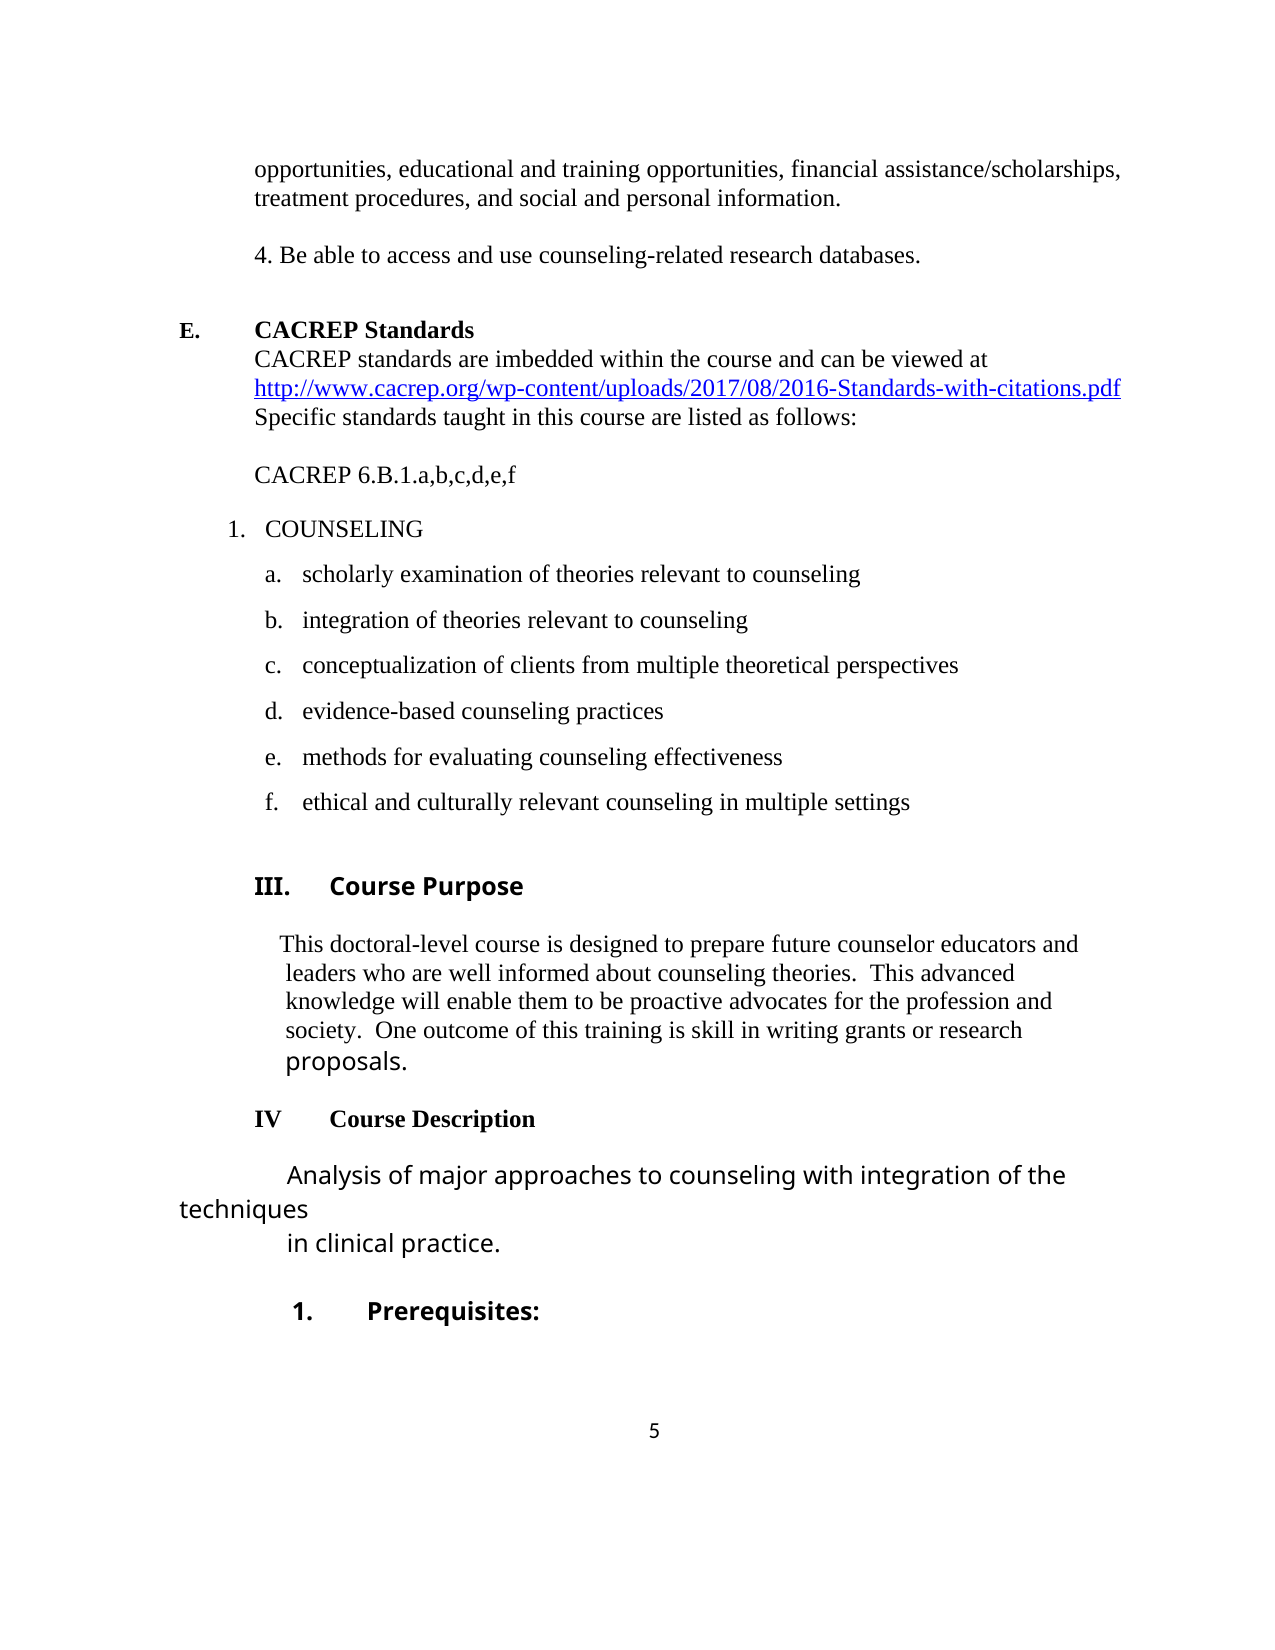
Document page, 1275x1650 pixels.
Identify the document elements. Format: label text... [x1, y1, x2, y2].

list evidence-based counseling practices [264, 696, 1129, 725]
list methods for evaluating counseling effectiveness [264, 742, 1129, 770]
list Prerequisites: [292, 1294, 1129, 1328]
text CACREP 6.B.1.a,b,c,d,e,f [179, 460, 1129, 488]
text Analysis of major approaches to counseling with integration of the techniques [179, 1158, 1129, 1226]
text IV Course Description [179, 1104, 1129, 1133]
text in clinical practice. [179, 1226, 1129, 1260]
subtitle knowledge will enable them to be proactive advocates for the profession and [254, 986, 1129, 1015]
subtitle This doctoral-level course is designed to prepare future counselor educators and [254, 929, 1129, 958]
text proposals. [179, 1044, 1129, 1078]
text 4. Be able to access and use counseling-related research databases. [254, 240, 1129, 268]
text III. Course Purpose [179, 869, 1129, 903]
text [254, 154, 1129, 212]
text CACREP standards are imbedded within the course and can be viewed at http://www.cacrep.org/wp-content/uploads/2017/08/2016-Standards-with-citations.pdf Specific standards taught in this course are listed as follows: [254, 344, 1129, 431]
list conceptualization of clients from multiple theoretical perspectives [264, 650, 1129, 679]
list scholarly examination of theories relevant to counseling [264, 559, 1129, 588]
subtitle society. One outcome of this training is skill in writing grants or research [254, 1015, 1129, 1044]
text E. CACREP Standards [179, 316, 1129, 344]
list ethical and culturally relevant counseling in multiple settings [264, 787, 1129, 816]
subtitle leaders who are well informed about counseling theories. This advanced [254, 958, 1129, 986]
list COUNSELING [227, 514, 1129, 542]
list integration of theories relevant to counseling [264, 605, 1129, 633]
